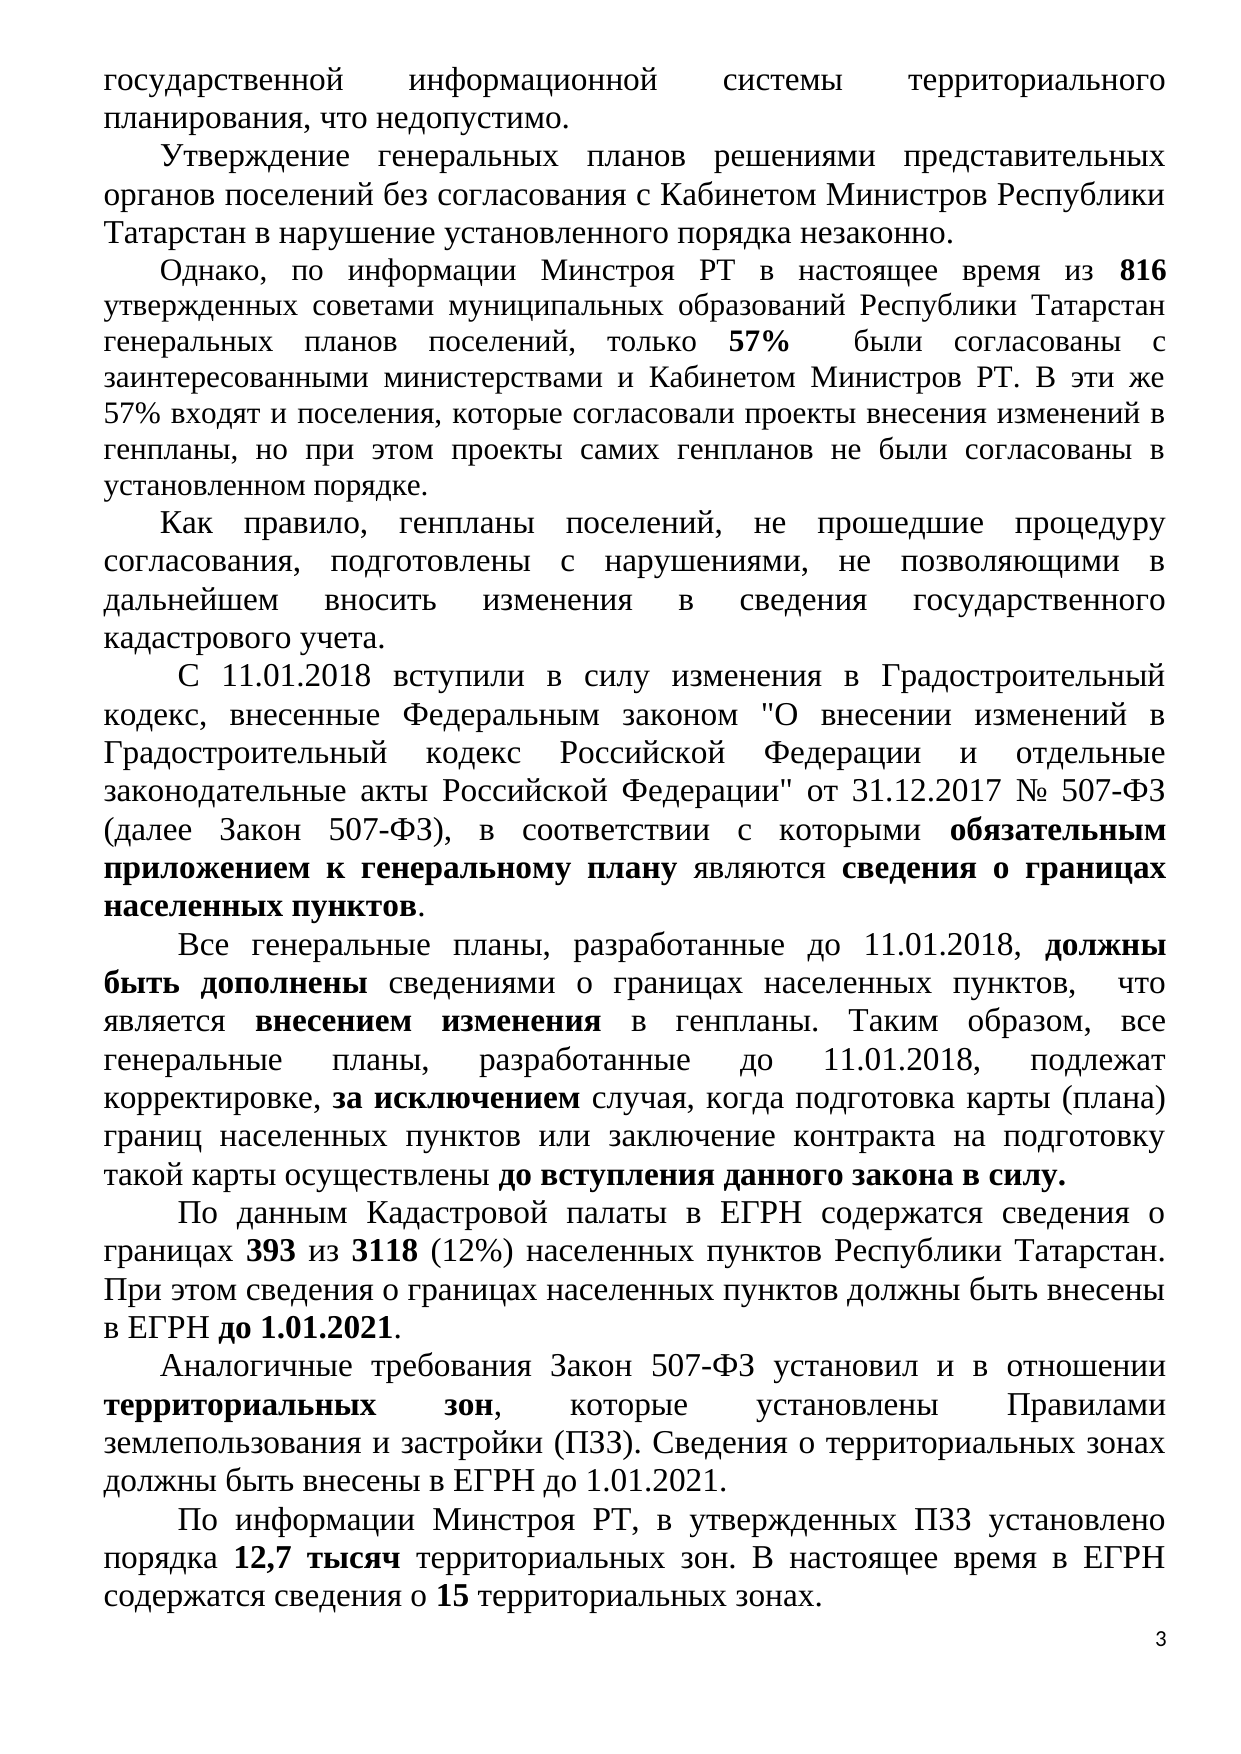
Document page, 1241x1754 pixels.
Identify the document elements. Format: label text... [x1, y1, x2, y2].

text С 11.01.2018 вступили в силу изменения в Градостроительный кодекс, внесенные Федеральным законом "О внесении изменений в Градостроительный кодекс Российской Федерации и отдельные законодательные акты Российской Федерации" от 31.12.2017 № 507-ФЗ (далее Закон 507-ФЗ), в соответствии с которыми обязательным приложением к генеральному плану являются сведения о границах населенных пунктов. [103, 656, 1166, 924]
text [103, 59, 1166, 136]
text По данным Кадастровой палаты в ЕГРН содержатся сведения о границах 393 из 3118 (12%) населенных пунктов Республики Татарстан. При этом сведения о границах населенных пунктов должны быть внесены в ЕГРН до 1.01.2021. [103, 1192, 1166, 1346]
text Аналогичные требования Закон 507-ФЗ установил и в отношении территориальных зон, которые установлены Правилами землепользования и застройки (ПЗЗ). Сведения о территориальных зонах должны быть внесены в ЕГРН до 1.01.2021. [103, 1346, 1166, 1499]
text По информации Минстроя РТ, в утвержденных ПЗЗ установлено порядка 12,7 тысяч территориальных зон. В настоящее время в ЕГРН содержатся сведения о 15 территориальных зонах. [103, 1499, 1166, 1614]
text Утверждение генеральных планов решениями представительных органов поселений без согласования с Кабинетом Министров Республики Татарстан в нарушение установленного порядка незаконно. [103, 136, 1166, 251]
text Все генеральные планы, разработанные до 11.01.2018, должны быть дополнены сведениями о границах населенных пунктов, что является внесением изменения в генпланы. Таким образом, все генеральные планы, разработанные до 11.01.2018, подлежат корректировке, за исключением случая, когда подготовка карты (плана) границ населенных пунктов или заключение контракта на подготовку такой карты осуществлены до вступления данного закона в силу. [103, 924, 1166, 1192]
text Однако, по информации Минстроя РТ в настоящее время из 816 утвержденных советами муниципальных образований Республики Татарстан генеральных планов поселений, только 57% были согласованы с заинтересованными министерствами и Кабинетом Министров РТ. В эти же 57% входят и поселения, которые согласовали проекты внесения изменений в генпланы, но при этом проекты самих генпланов не были согласованы в установленном порядке. [103, 251, 1166, 502]
text Как правило, генпланы поселений, не прошедшие процедуру согласования, подготовлены с нарушениями, не позволяющими в дальнейшем вносить изменения в сведения государственного кадастрового учета. [103, 502, 1166, 656]
